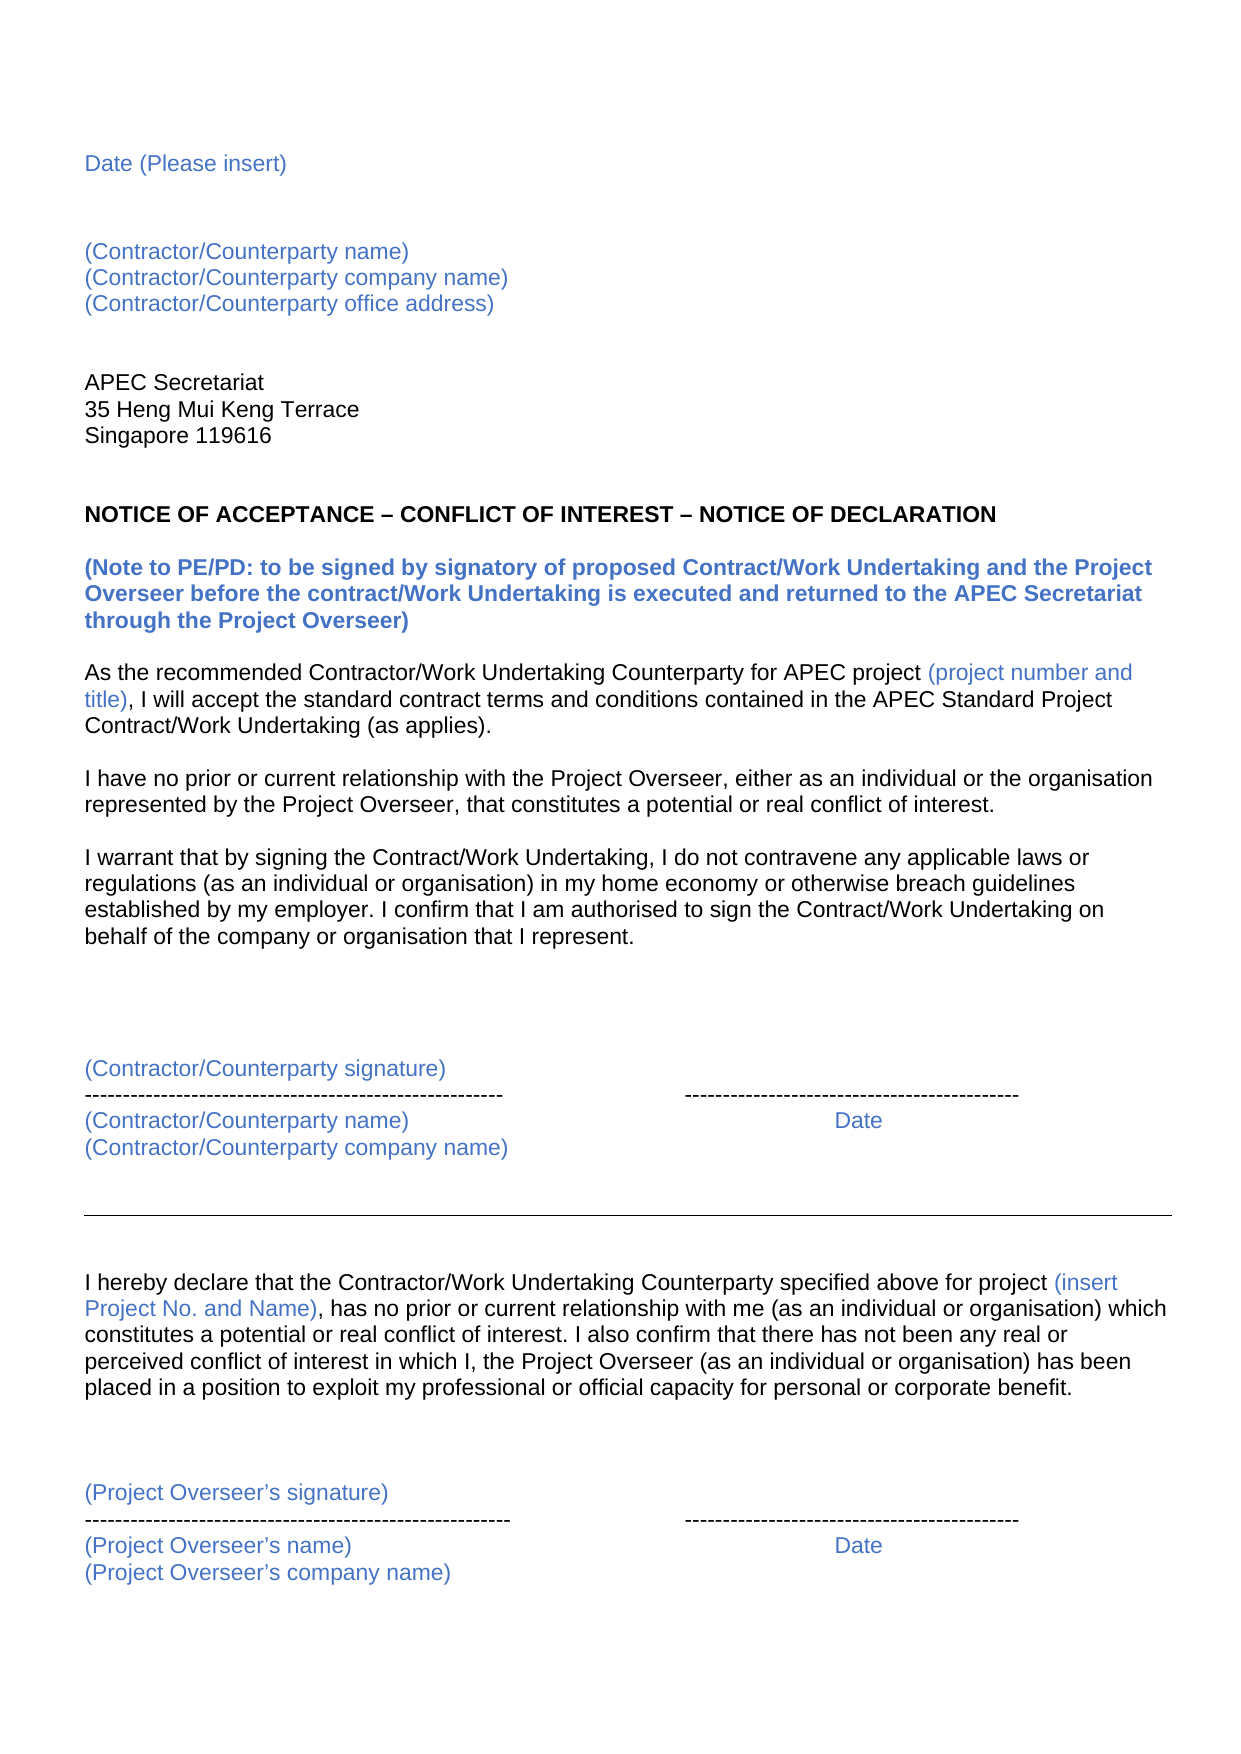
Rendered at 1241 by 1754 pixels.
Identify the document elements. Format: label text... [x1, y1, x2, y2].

text Singapore 119616 [84, 422, 1172, 448]
text (Project Overseer’s name) Date [84, 1532, 1172, 1558]
text APEC Secretariat [84, 369, 1172, 396]
text (Contractor/Counterparty name) Date [84, 1107, 1172, 1134]
text (Contractor/Counterparty company name) [84, 1134, 1172, 1160]
text ------------------------------------------------------- -------------------------------------------- [84, 1081, 1172, 1107]
text I hereby declare that the Contractor/Work Undertaking Counterparty specified above for project (insert Project No. and Name), has no prior or current relationship with me (as an individual or organisation) which constitutes a potential or real conflict of interest. I also confirm that there has not been any real or perceived conflict of interest in which I, the Project Overseer (as an individual or organisation) has been placed in a position to exploit my professional or official capacity for personal or corporate benefit. [84, 1268, 1172, 1400]
text As the recommended Contractor/Work Undertaking Counterparty for APEC project (project number and title), I will accept the standard contract terms and conditions contained in the APEC Standard Project Contract/Work Undertaking (as applies). [84, 659, 1172, 738]
text 35 Heng Mui Keng Terrace [84, 396, 1172, 422]
text (Contractor/Counterparty signature) [84, 1054, 1172, 1081]
text I have no prior or current relationship with the Project Overseer, either as an individual or the organisation represented by the Project Overseer, that constitutes a potential or real conflict of interest. [84, 765, 1172, 817]
text NOTICE OF ACCEPTANCE – CONFLICT OF INTEREST – NOTICE OF DECLARATION [84, 501, 1172, 527]
text (Project Overseer’s signature) [84, 1479, 1172, 1506]
text (Contractor/Counterparty company name) [84, 264, 1172, 290]
text (Note to PE/PD: to be signed by signatory of proposed Contract/Work Undertaking and the Project Overseer before the contract/Work Undertaking is executed and returned to the APEC Secretariat through the Project Overseer) [84, 554, 1172, 633]
text -------------------------------------------------------- -------------------------------------------- [84, 1506, 1172, 1532]
text (Contractor/Counterparty name) [84, 238, 1172, 264]
text Date (Please insert) [84, 150, 1172, 176]
text I warrant that by signing the Contract/Work Undertaking, I do not contravene any applicable laws or regulations (as an individual or organisation) in my home economy or otherwise breach guidelines established by my employer. I confirm that I am authorised to sign the Contract/Work Undertaking on behalf of the company or organisation that I represent. [84, 844, 1172, 949]
text (Project Overseer’s company name) [84, 1558, 1172, 1585]
text (Contractor/Counterparty office address) [84, 290, 1172, 317]
